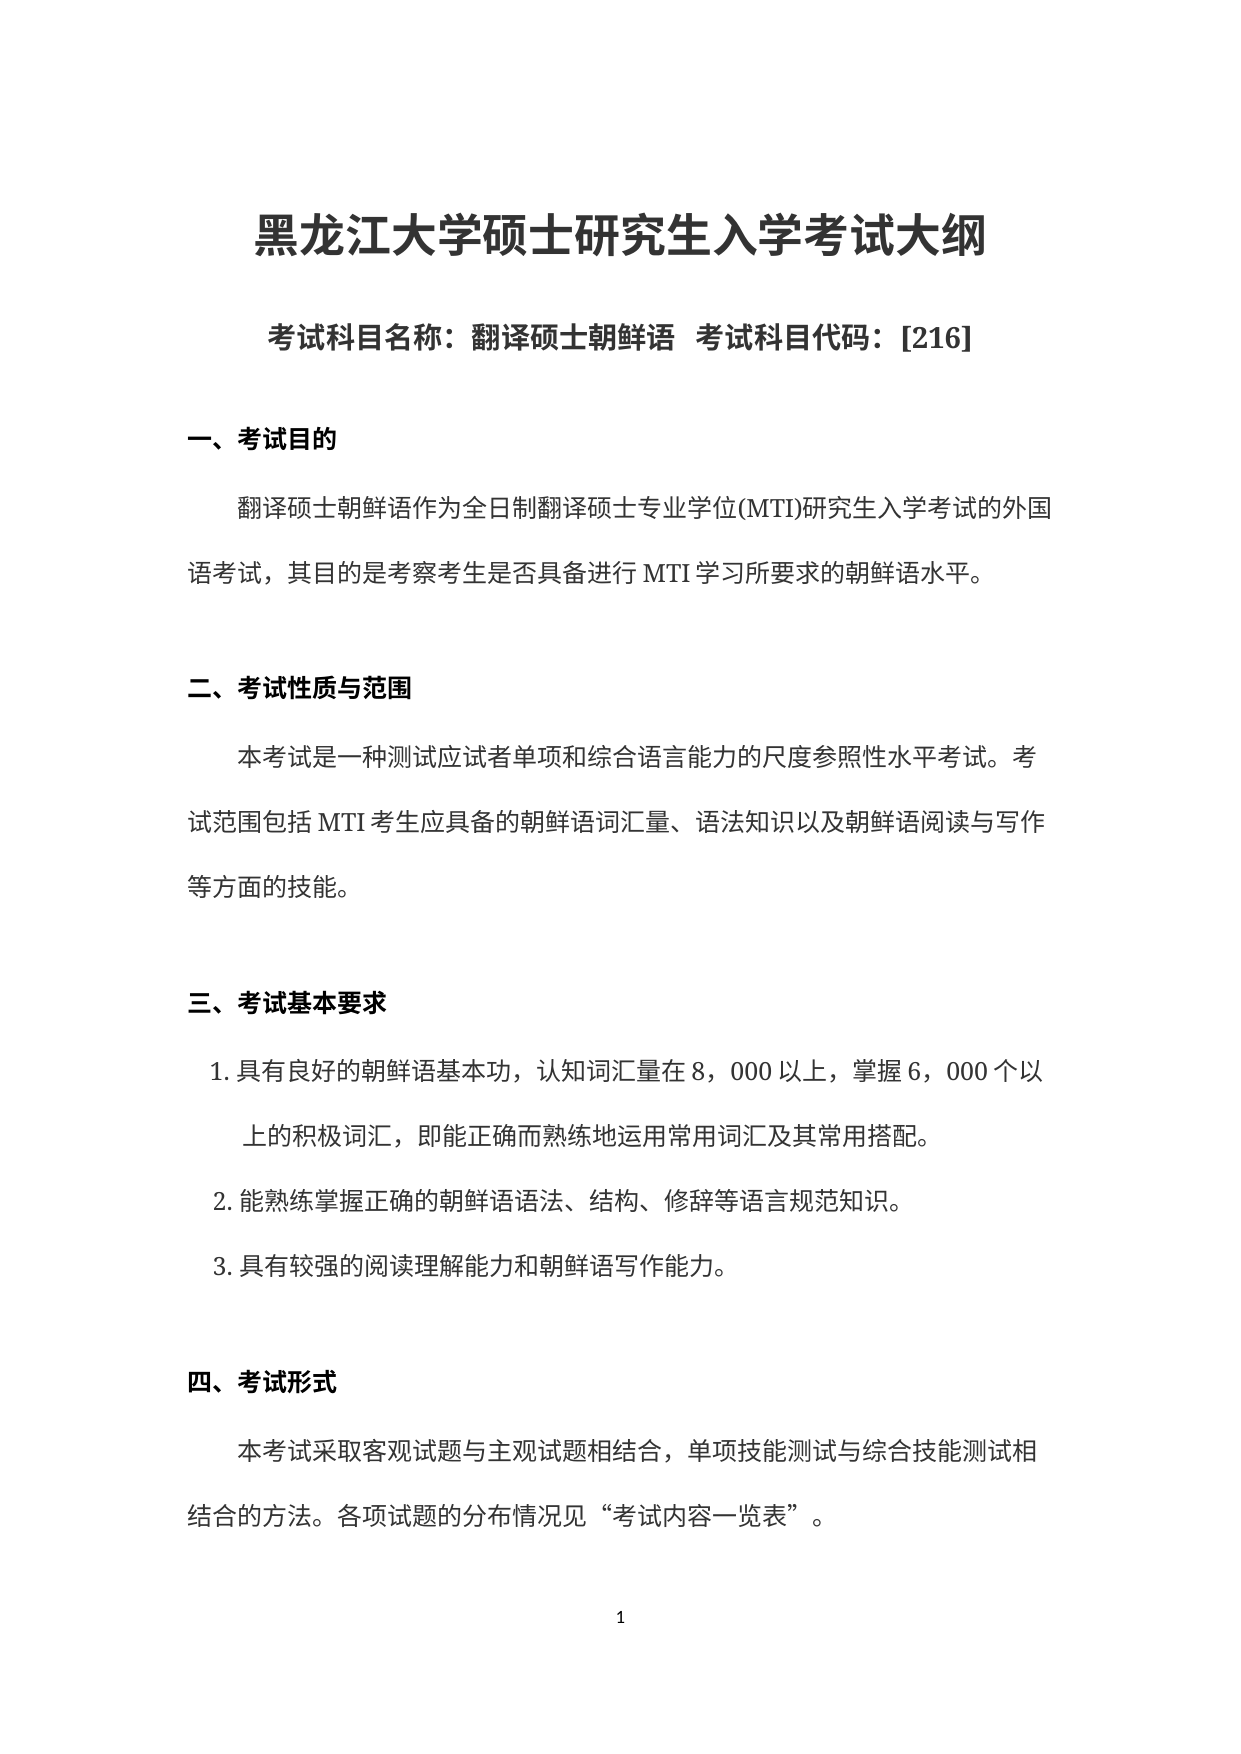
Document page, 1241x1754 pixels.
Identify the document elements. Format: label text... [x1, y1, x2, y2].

text 1. 具有良好的朝鲜语基本功，认知词汇量在8，000以上，掌握6，000个以上的积极词汇，即能正确而熟练地运用常用词汇及其常用搭配。 [187, 1037, 1053, 1167]
text 本考试采取客观试题与主观试题相结合，单项技能测试与综合技能测试相结合的方法。各项试题的分布情况见“考试内容一览表”。 [187, 1417, 1053, 1547]
text 本考试是一种测试应试者单项和综合语言能力的尺度参照性水平考试。考试范围包括MTI考生应具备的朝鲜语词汇量、语法知识以及朝鲜语阅读与写作等方面的技能。 [187, 723, 1053, 918]
subtitle 黑龙江大学硕士研究生入学考试大纲 [187, 184, 1053, 281]
text 翻译硕士朝鲜语作为全日制翻译硕士专业学位(MTI)研究生入学考试的外国语考试，其目的是考察考生是否具备进行MTI学习所要求的朝鲜语水平。 [187, 474, 1053, 604]
text 二、考试性质与范围 [187, 669, 1053, 705]
text 四、考试形式 [187, 1362, 1053, 1399]
text 2. 能熟练掌握正确的朝鲜语语法、结构、修辞等语言规范知识。 [187, 1167, 1053, 1232]
subtitle 考试科目名称：翻译硕士朝鲜语 考试科目代码：[216] [187, 303, 1053, 368]
text 一、考试目的 [187, 419, 1053, 456]
text 3. 具有较强的阅读理解能力和朝鲜语写作能力。 [187, 1232, 1053, 1297]
text 三、考试基本要求 [187, 983, 1053, 1019]
